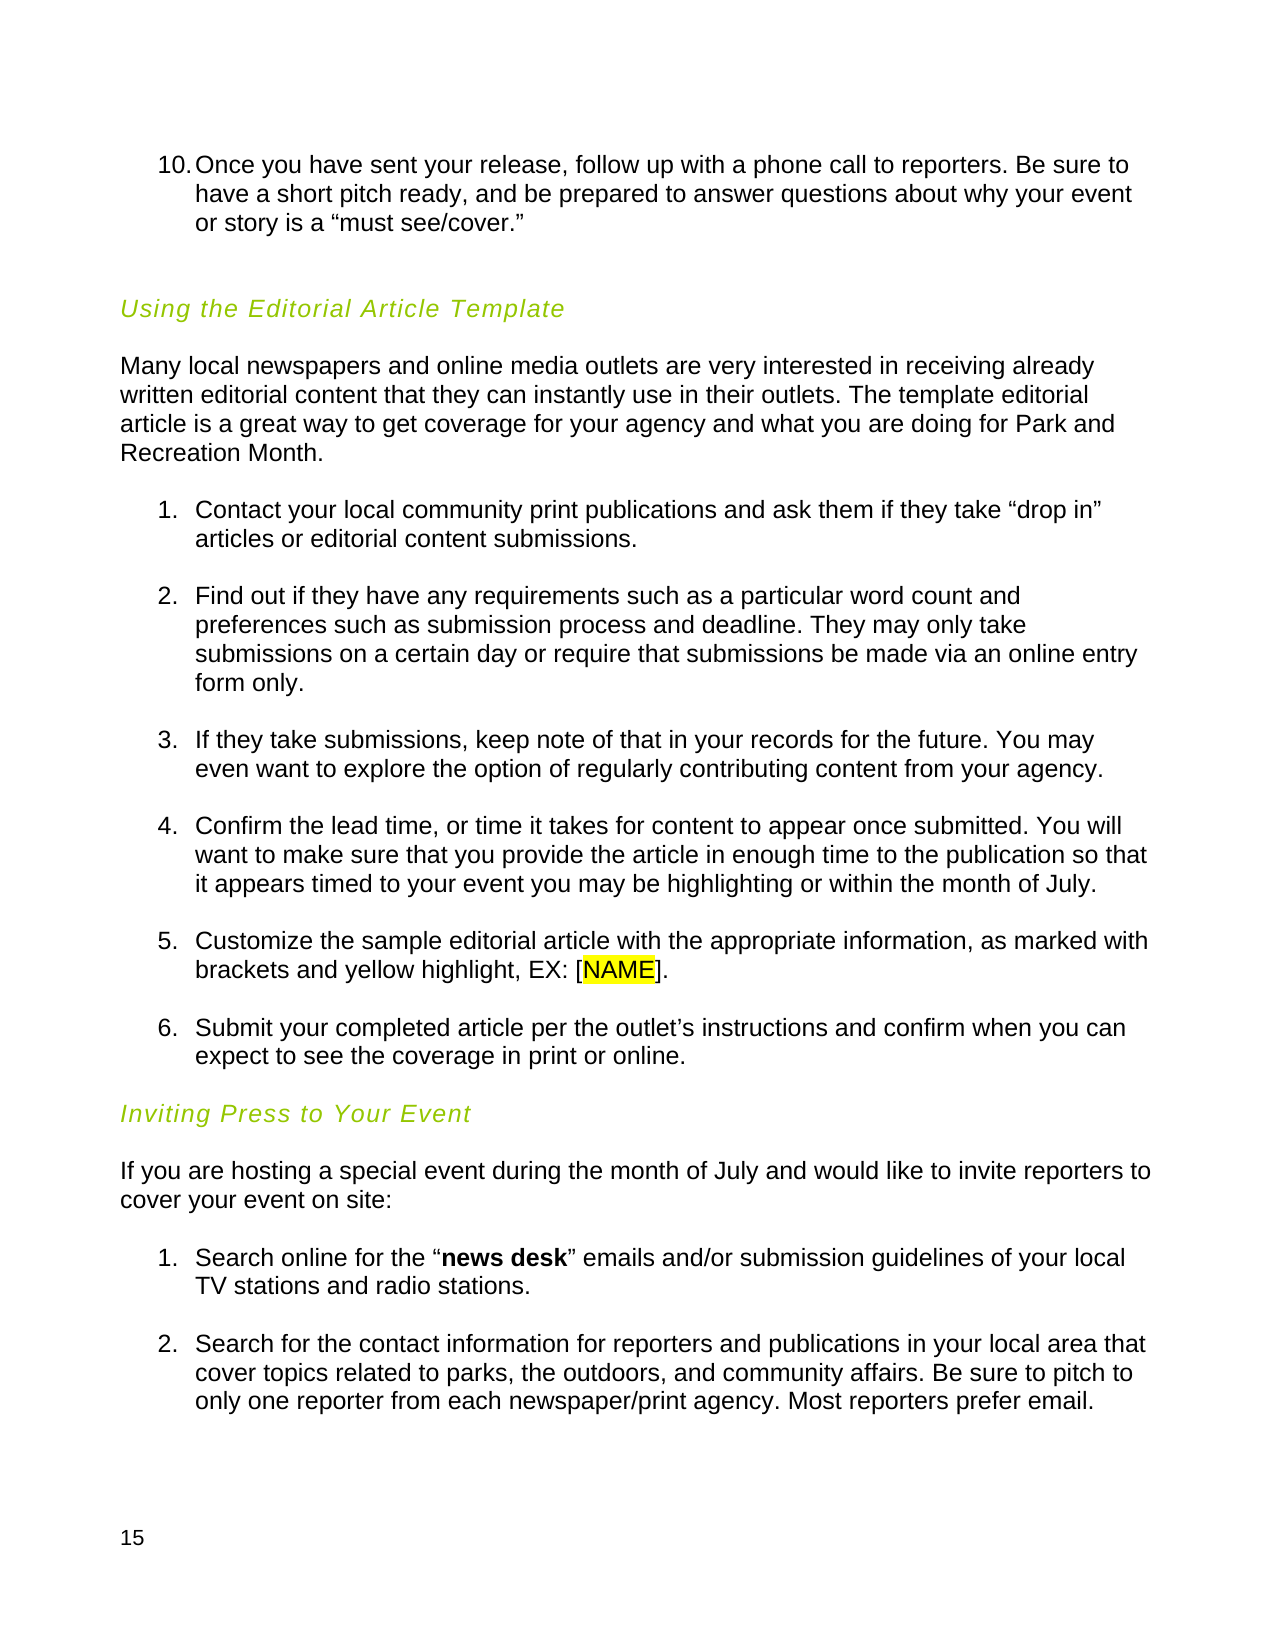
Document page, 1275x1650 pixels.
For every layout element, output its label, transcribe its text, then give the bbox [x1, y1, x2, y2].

text If you are hosting a special event during the month of July and would like to invite reporters to cover your event on site: [120, 1156, 1155, 1214]
list Search for the contact information for reporters and publications in your local area that cover topics related to parks, the outdoors, and community affairs. Be sure to pitch to only one reporter from each newspaper/print agency. Most reporters prefer email. [157, 1329, 1155, 1415]
list Find out if they have any requirements such as a particular word count and preferences such as submission process and deadline. They may only take submissions on a certain day or require that submissions be made via an online entry form only. [157, 581, 1155, 696]
list Once you have sent your release, follow up with a phone call to reporters. Be sure to have a short pitch ready, and be prepared to answer questions about why your event or story is a “must see/cover.” [157, 150, 1155, 236]
list Submit your completed article per the outlet’s instructions and confirm when you can expect to see the coverage in print or online. [157, 1012, 1155, 1070]
list Confirm the lead time, or time it takes for content to appear once submitted. You will want to make sure that you provide the article in enough time to the publication so that it appears timed to your event you may be highlighting or within the month of July. [157, 811, 1155, 897]
list Contact your local community print publications and ask them if they take “drop in” articles or editorial content submissions. [157, 495, 1155, 552]
subtitle Using the Editorial Article Template [120, 294, 1155, 322]
list Customize the sample editorial article with the appropriate information, as marked with brackets and yellow highlight, EX: [NAME]. [157, 926, 1155, 984]
subtitle Inviting Press to Your Event [120, 1099, 1155, 1127]
list If they take submissions, keep note of that in your records for the future. You may even want to explore the option of regularly contributing content from your agency. [157, 725, 1155, 782]
text Many local newspapers and online media outlets are very interested in receiving already written editorial content that they can instantly use in their outlets. The template editorial article is a great way to get coverage for your agency and what you are doing for Park and Recreation Month. [120, 351, 1155, 466]
list Search online for the “news desk” emails and/or submission guidelines of your local TV stations and radio stations. [157, 1242, 1155, 1300]
